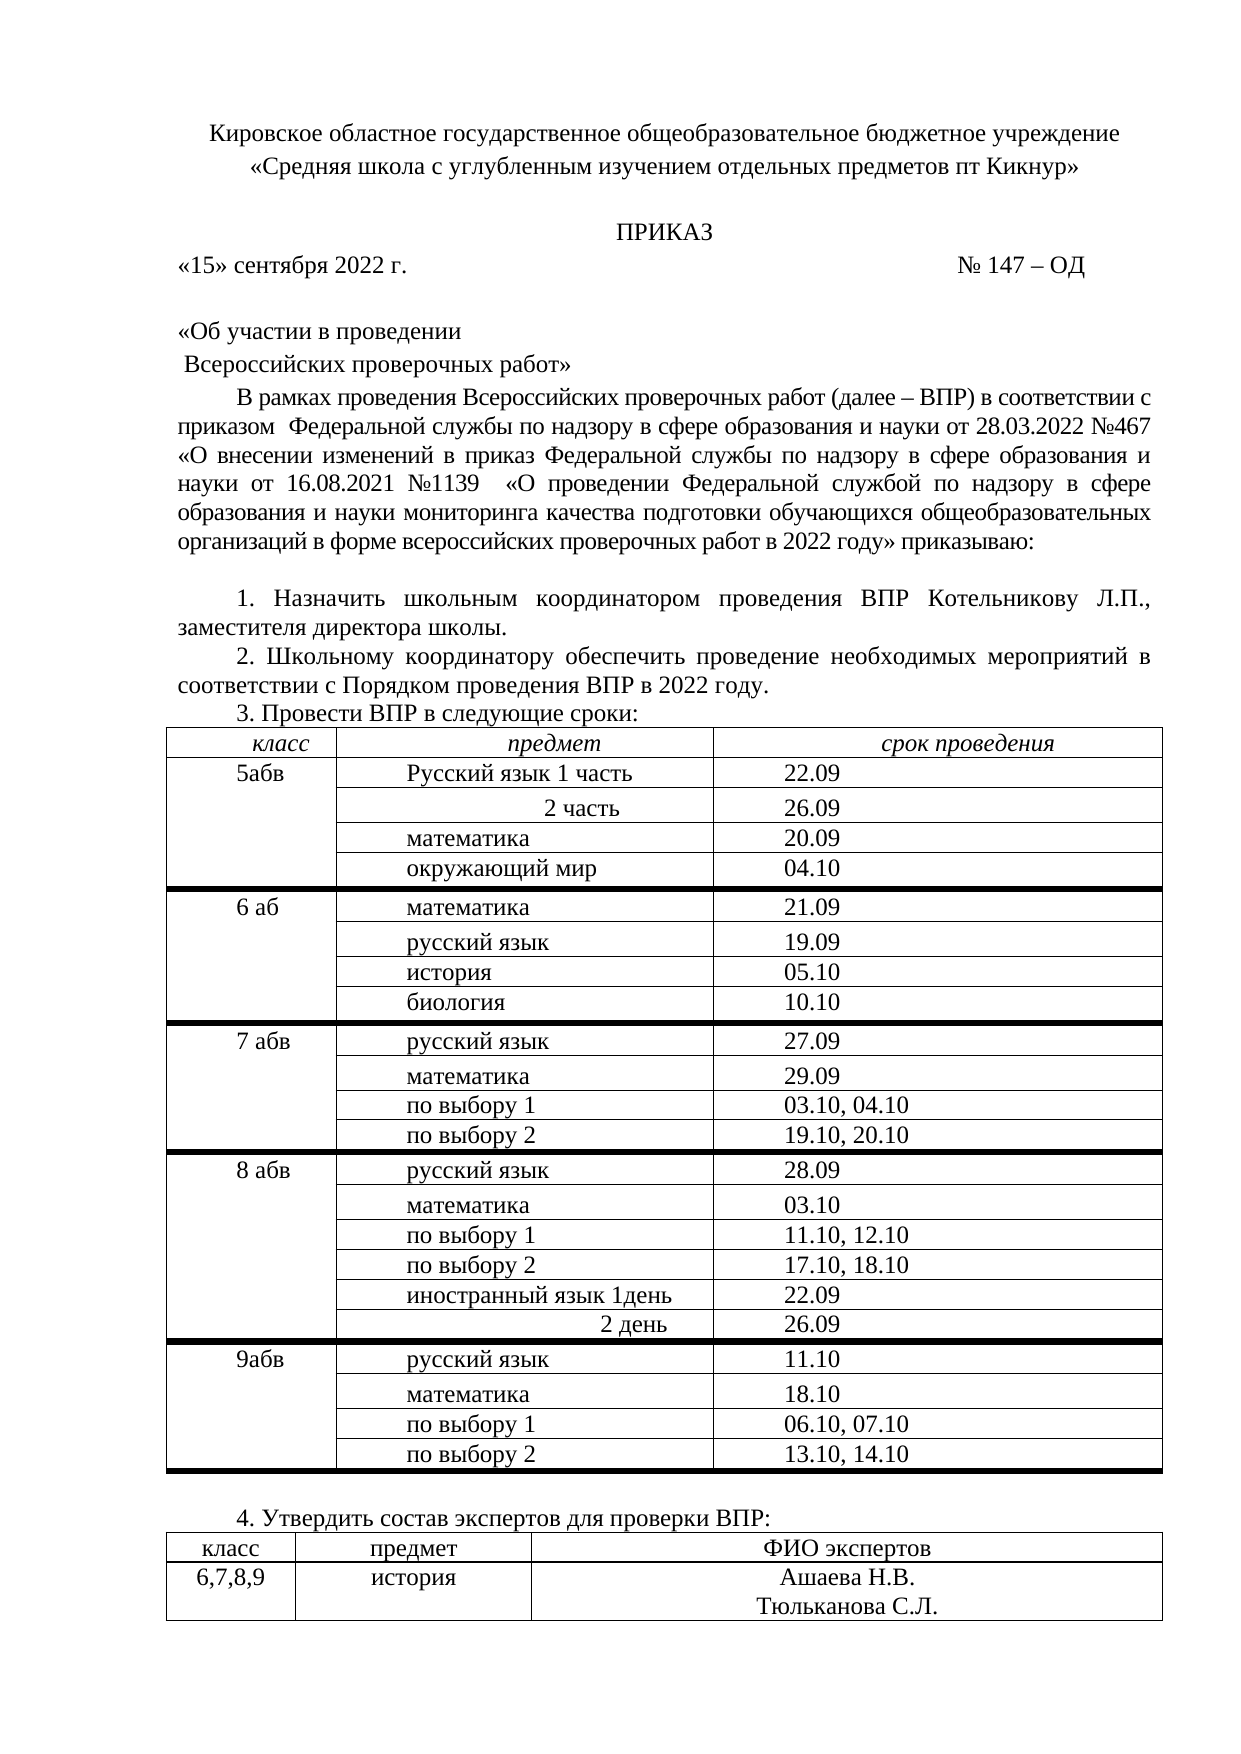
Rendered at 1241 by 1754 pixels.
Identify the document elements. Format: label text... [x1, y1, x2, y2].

table_cell по выбору 2 [337, 1120, 713, 1149]
table_cell 20.09 [714, 823, 1162, 852]
table_cell 11.10, 12.10 [714, 1220, 1162, 1249]
table_cell русский язык [337, 922, 713, 956]
table_cell окружающий мир [337, 853, 713, 886]
table_cell 29.09 [714, 1056, 1162, 1089]
table_cell 04.10 [714, 853, 1162, 886]
table_cell 11.10 [714, 1345, 1162, 1373]
table_cell история [337, 957, 713, 986]
text 3. Провести ВПР в следующие сроки: [177, 698, 1152, 727]
table_header предмет [337, 728, 713, 757]
text «15» сентября 2022 г. № 147 – ОД [177, 250, 1152, 279]
table_cell математика [337, 1374, 713, 1408]
table_cell по выбору 1 [337, 1409, 713, 1438]
table_cell математика [337, 1185, 713, 1219]
table_cell 28.09 [714, 1155, 1162, 1184]
table_cell 2 день [337, 1310, 713, 1338]
table_cell 05.10 [714, 957, 1162, 986]
table_cell Русский язык 1 часть [337, 758, 713, 787]
text 2. Школьному координатору обеспечить проведение необходимых мероприятий в соответствии с Порядком проведения ВПР в 2022 году. [177, 641, 1152, 698]
table_cell 03.10, 04.10 [714, 1091, 1162, 1119]
table_cell русский язык [337, 1026, 713, 1054]
table_cell 8 абв [167, 1155, 336, 1338]
table_header класс [167, 728, 336, 757]
text Всероссийских проверочных работ» [177, 349, 1152, 378]
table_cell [532, 1563, 1162, 1620]
table_cell 26.09 [714, 1310, 1162, 1338]
table_cell по выбору 1 [337, 1220, 713, 1249]
table_cell по выбору 2 [337, 1439, 713, 1468]
table_cell 6 аб [167, 892, 336, 1019]
table_cell русский язык [337, 1155, 713, 1184]
table_cell математика [337, 823, 713, 852]
table_cell 21.09 [714, 892, 1162, 921]
table_cell 6,7,8,9 [167, 1563, 295, 1620]
table_cell 7 абв [167, 1026, 336, 1149]
table_cell 22.09 [714, 1280, 1162, 1308]
text Кировское областное государственное общеобразовательное бюджетное учреждение «Средняя школа с углубленным изучением отдельных предметов пт Кикнур» [177, 118, 1152, 180]
table_cell 19.09 [714, 922, 1162, 956]
table_cell 2 часть [337, 788, 713, 822]
table_cell 26.09 [714, 788, 1162, 822]
table_cell 03.10 [714, 1185, 1162, 1219]
table_cell 06.10, 07.10 [714, 1409, 1162, 1438]
table_cell русский язык [337, 1345, 713, 1373]
text «Об участии в проведении [177, 316, 1152, 345]
table_cell история [296, 1563, 531, 1620]
table_header класс [167, 1533, 295, 1561]
table_cell 13.10, 14.10 [714, 1439, 1162, 1468]
table_cell биология [337, 987, 713, 1019]
table_cell иностранный язык 1день [337, 1280, 713, 1308]
table_header срок проведения [714, 728, 1162, 757]
table_cell по выбору 2 [337, 1250, 713, 1279]
table_cell 10.10 [714, 987, 1162, 1019]
table_cell 9абв [167, 1345, 336, 1468]
text В рамках проведения Всероссийских проверочных работ (далее – ВПР) в соответствии с приказом Федеральной службы по надзору в сфере образования и науки от 28.03.2022 №467 «О внесении изменений в приказ Федеральной службы по надзору в сфере образования и науки от 16.08.2021 №1139 «О проведении Федеральной службой по надзору в сфере образования и науки мониторинга качества подготовки обучающихся общеобразовательных организаций в форме всероссийских проверочных работ в 2022 году» приказываю: [177, 382, 1152, 555]
table_header предмет [296, 1533, 531, 1561]
table_cell математика [337, 892, 713, 921]
table_cell по выбору 1 [337, 1091, 713, 1119]
table_cell математика [337, 1056, 713, 1089]
table_cell 18.10 [714, 1374, 1162, 1408]
table_cell 19.10, 20.10 [714, 1120, 1162, 1149]
table_cell 22.09 [714, 758, 1162, 787]
table_cell 27.09 [714, 1026, 1162, 1054]
text ПРИКАЗ [177, 217, 1152, 246]
text 1. Назначить школьным координатором проведения ВПР Котельникову Л.П., заместителя директора школы. [177, 583, 1152, 641]
table_cell 17.10, 18.10 [714, 1250, 1162, 1279]
table_cell 5абв [167, 758, 336, 886]
text 4. Утвердить состав экспертов для проверки ВПР: [177, 1503, 1152, 1532]
table_header ФИО экспертов [532, 1533, 1162, 1561]
